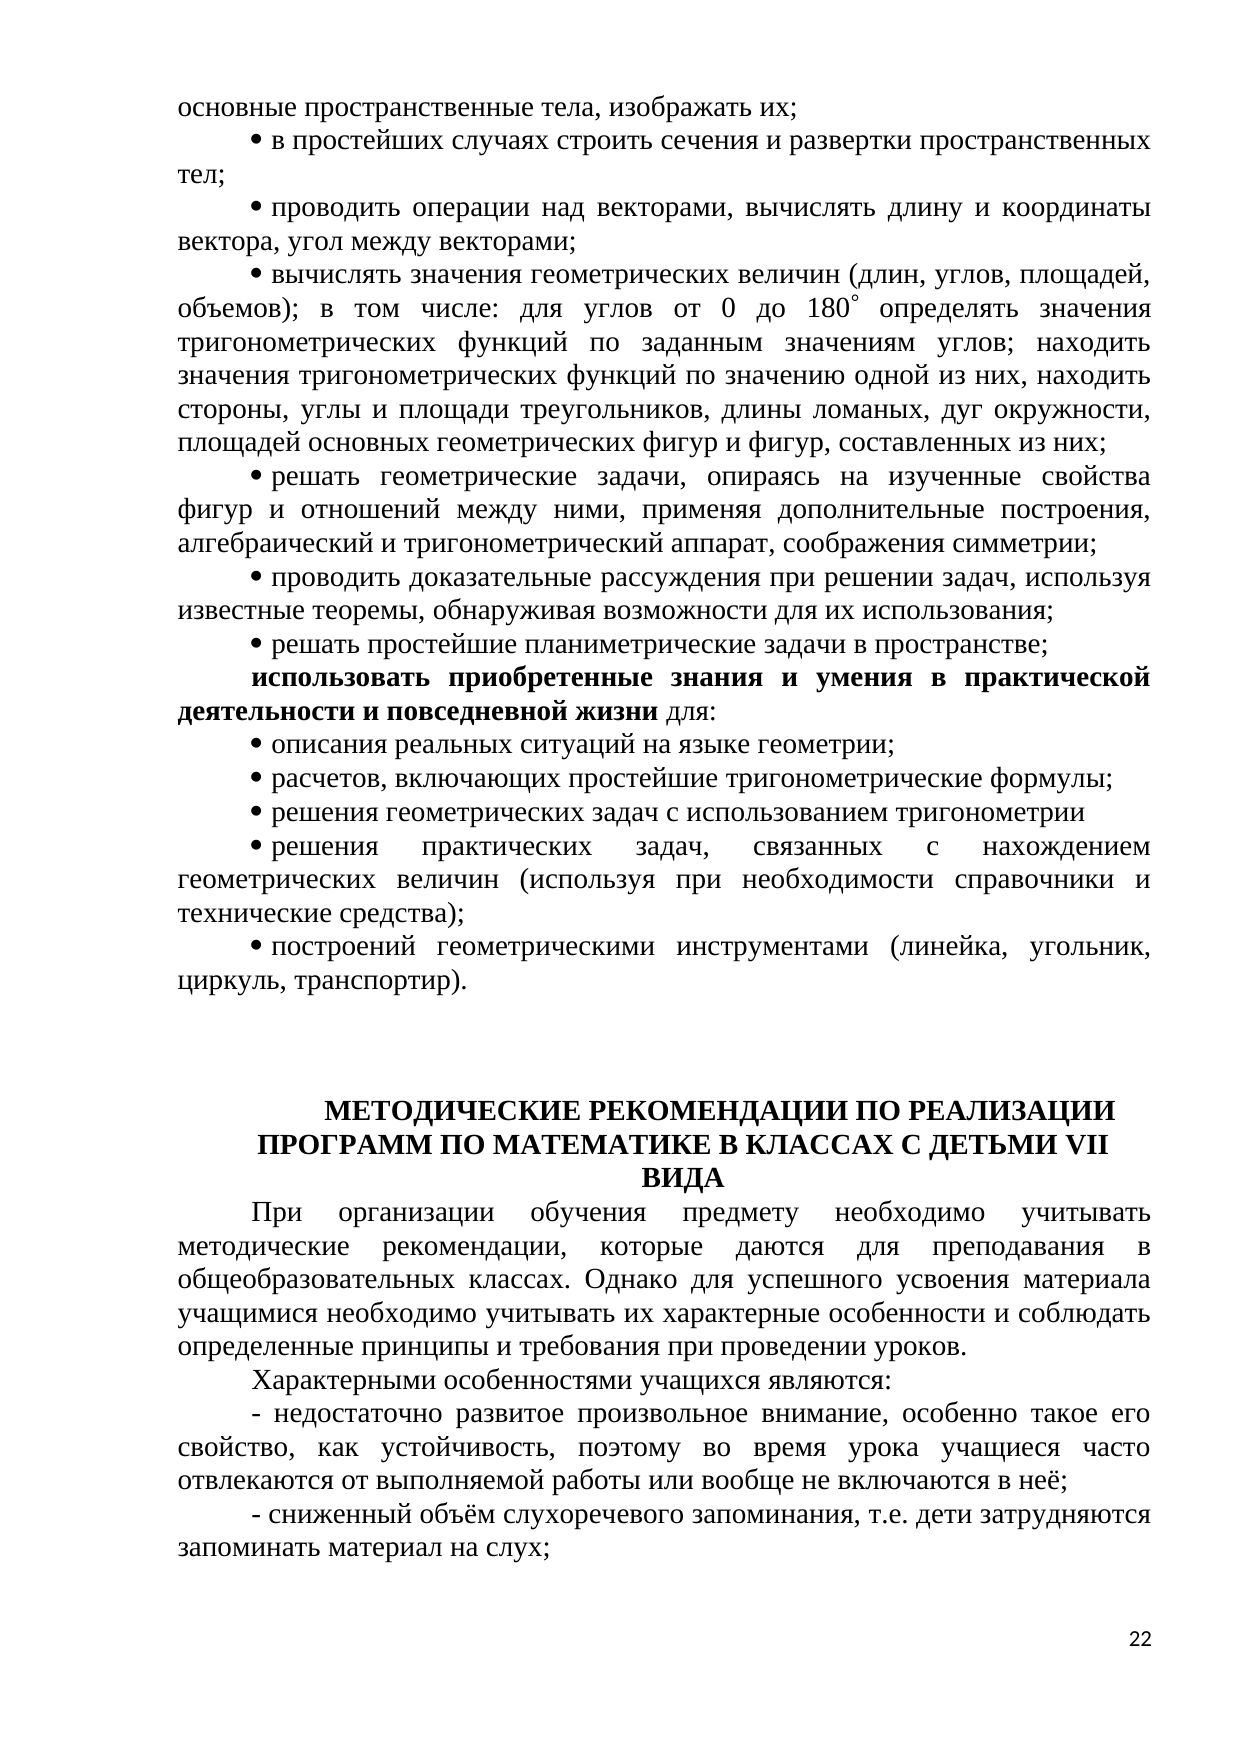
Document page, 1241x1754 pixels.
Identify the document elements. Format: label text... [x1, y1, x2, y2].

list в простейших случаях строить сечения и развертки пространственных тел; [177, 122, 1152, 189]
list решать простейшие планиметрические задачи в пространстве; [177, 626, 1152, 659]
text МЕТОДИЧЕСКИЕ РЕКОМЕНДАЦИИ ПО РЕАЛИЗАЦИИ ПРОГРАММ ПО МАТЕМАТИКЕ В КЛАССАХ С ДЕТЬМИ VII ВИДА [214, 1093, 1152, 1194]
text - сниженный объём слухоречевого запоминания, т.е. дети затрудняются запоминать материал на слух; [177, 1496, 1152, 1563]
text При организации обучения предмету необходимо учитывать методические рекомендации, которые даются для преподавания в общеобразовательных классах. Однако для успешного усвоения материала учащимися необходимо учитывать их характерные особенности и соблюдать определенные принципы и требования при проведении уроков. [177, 1194, 1152, 1362]
list расчетов, включающих простейшие тригонометрические формулы; [177, 760, 1152, 794]
text - недостаточно развитое произвольное внимание, особенно такое его свойство, как устойчивость, поэтому во время урока учащиеся часто отвлекаются от выполняемой работы или вообще не включаются в неё; [177, 1395, 1152, 1496]
text использовать приобретенные знания и умения в практической деятельности и повседневной жизни для: [177, 659, 1152, 727]
list проводить операции над векторами, вычислять длину и координаты вектора, угол между векторами; [177, 189, 1152, 257]
list описания реальных ситуаций на языке геометрии; [177, 727, 1152, 760]
list проводить доказательные рассуждения при решении задач, используя известные теоремы, обнаруживая возможности для их использования; [177, 559, 1152, 626]
list вычислять значения геометрических величин (длин, углов, площадей, объемов); в том числе: для углов от 0 до 180 определять значения тригонометрических функций по заданным значениям углов; находить значения тригонометрических функций по значению одной из них, находить стороны, углы и площади треугольников, длины ломаных, дуг окружности, площадей основных геометрических фигур и фигур, составленных из них; [177, 257, 1152, 458]
text Характерными особенностями учащихся являются: [177, 1362, 1152, 1395]
list решения геометрических задач с использованием тригонометрии [177, 794, 1152, 828]
list решать геометрические задачи, опираясь на изученные свойства фигур и отношений между ними, применяя дополнительные построения, алгебраический и тригонометрический аппарат, соображения симметрии; [177, 458, 1152, 559]
list построений геометрическими инструментами (линейка, угольник, циркуль, транспортир). [177, 928, 1152, 996]
list решения практических задач, связанных с нахождением геометрических величин (используя при необходимости справочники и технические средства); [177, 828, 1152, 928]
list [177, 89, 1152, 122]
